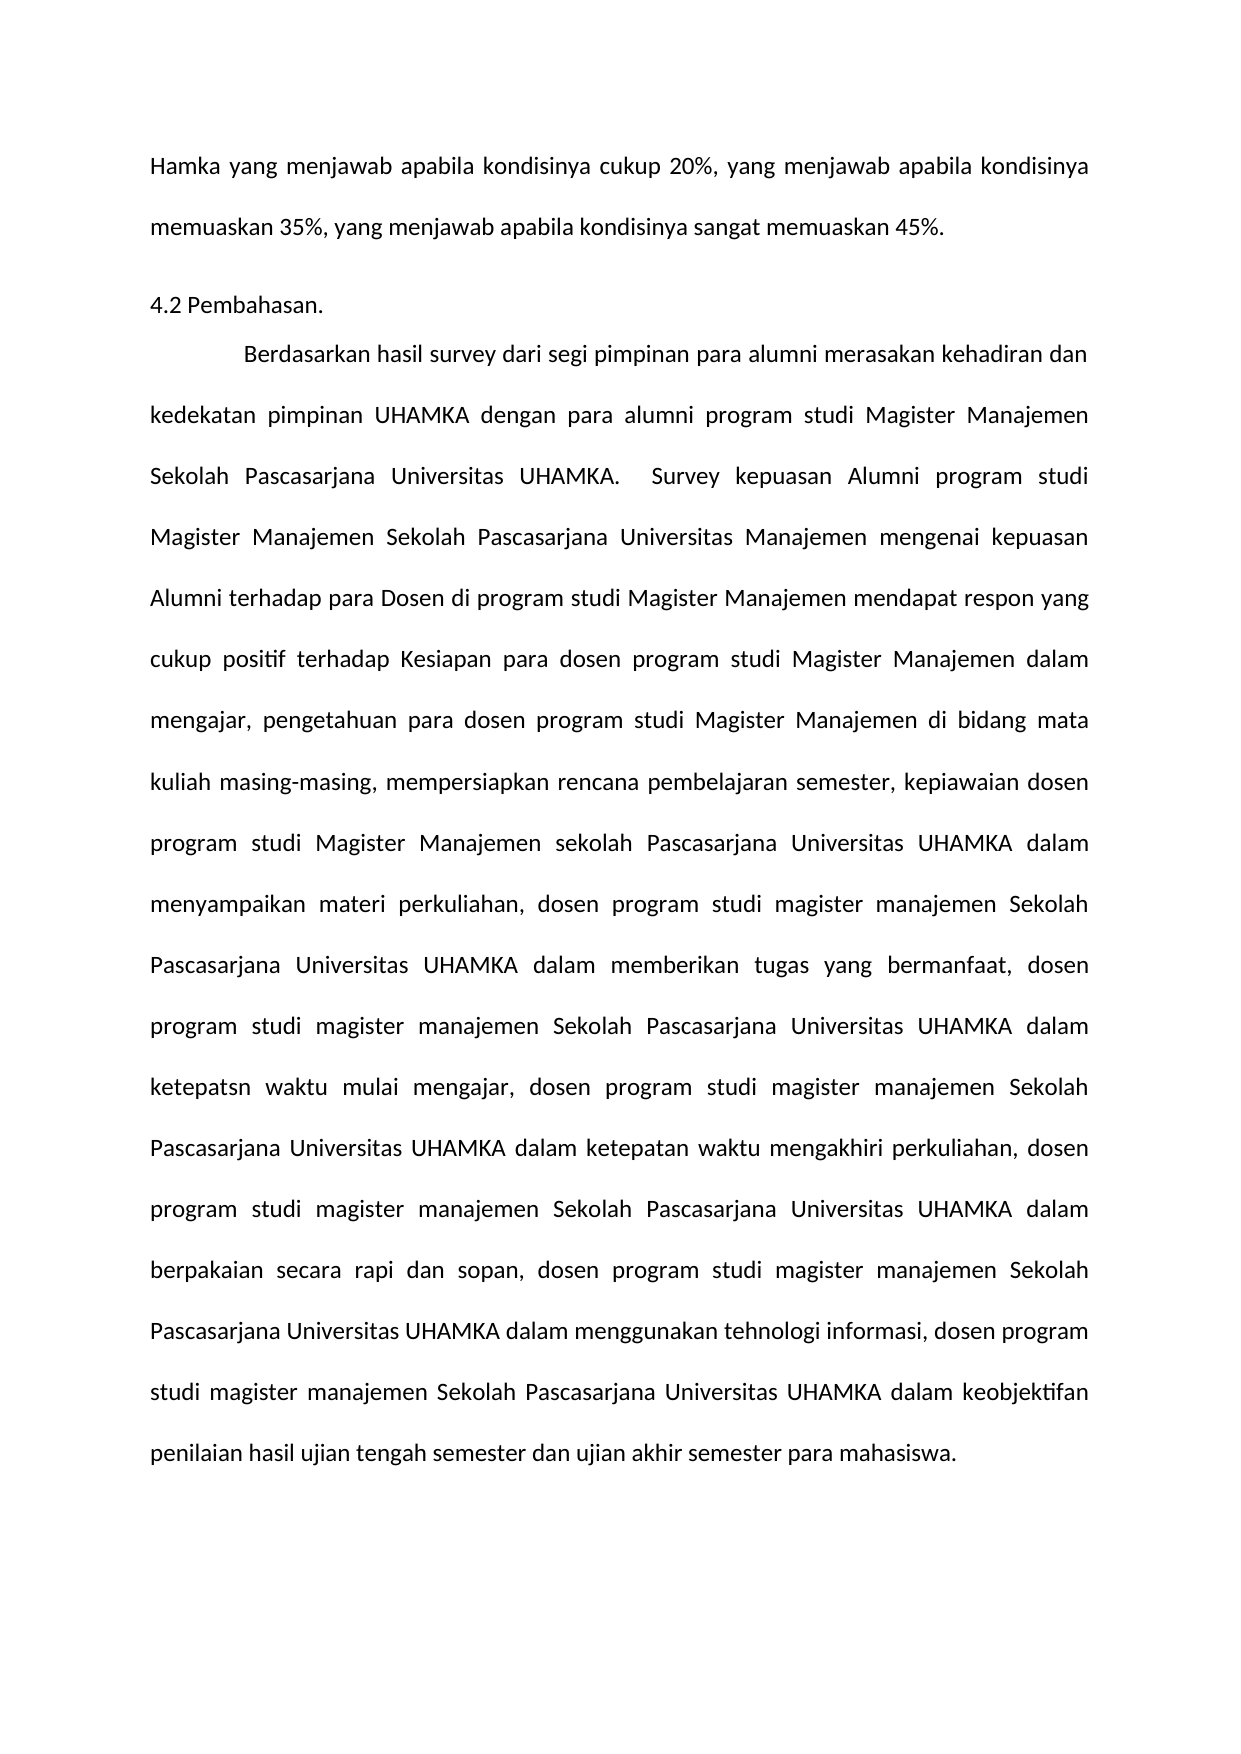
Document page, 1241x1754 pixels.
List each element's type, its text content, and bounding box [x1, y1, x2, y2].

text Berdasarkan hasil survey dari segi pimpinan para alumni merasakan kehadiran dan kedekatan pimpinan UHAMKA dengan para alumni program studi Magister Manajemen Sekolah Pascasarjana Universitas UHAMKA. Survey kepuasan Alumni program studi Magister Manajemen Sekolah Pascasarjana Universitas Manajemen mengenai kepuasan Alumni terhadap para Dosen di program studi Magister Manajemen mendapat respon yang cukup positif terhadap Kesiapan para dosen program studi Magister Manajemen dalam mengajar, pengetahuan para dosen program studi Magister Manajemen di bidang mata kuliah masing-masing, mempersiapkan rencana pembelajaran semester, kepiawaian dosen program studi Magister Manajemen sekolah Pascasarjana Universitas UHAMKA dalam menyampaikan materi perkuliahan, dosen program studi magister manajemen Sekolah Pascasarjana Universitas UHAMKA dalam memberikan tugas yang bermanfaat, dosen program studi magister manajemen Sekolah Pascasarjana Universitas UHAMKA dalam ketepatsn waktu mulai mengajar, dosen program studi magister manajemen Sekolah Pascasarjana Universitas UHAMKA dalam ketepatan waktu mengakhiri perkuliahan, dosen program studi magister manajemen Sekolah Pascasarjana Universitas UHAMKA dalam berpakaian secara rapi dan sopan, dosen program studi magister manajemen Sekolah Pascasarjana Universitas UHAMKA dalam menggunakan tehnologi informasi, dosen program studi magister manajemen Sekolah Pascasarjana Universitas UHAMKA dalam keobjektifan penilaian hasil ujian tengah semester dan ujian akhir semester para mahasiswa. [150, 338, 1090, 1468]
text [150, 150, 1090, 242]
text 4.2 Pembahasan. [150, 289, 1090, 319]
